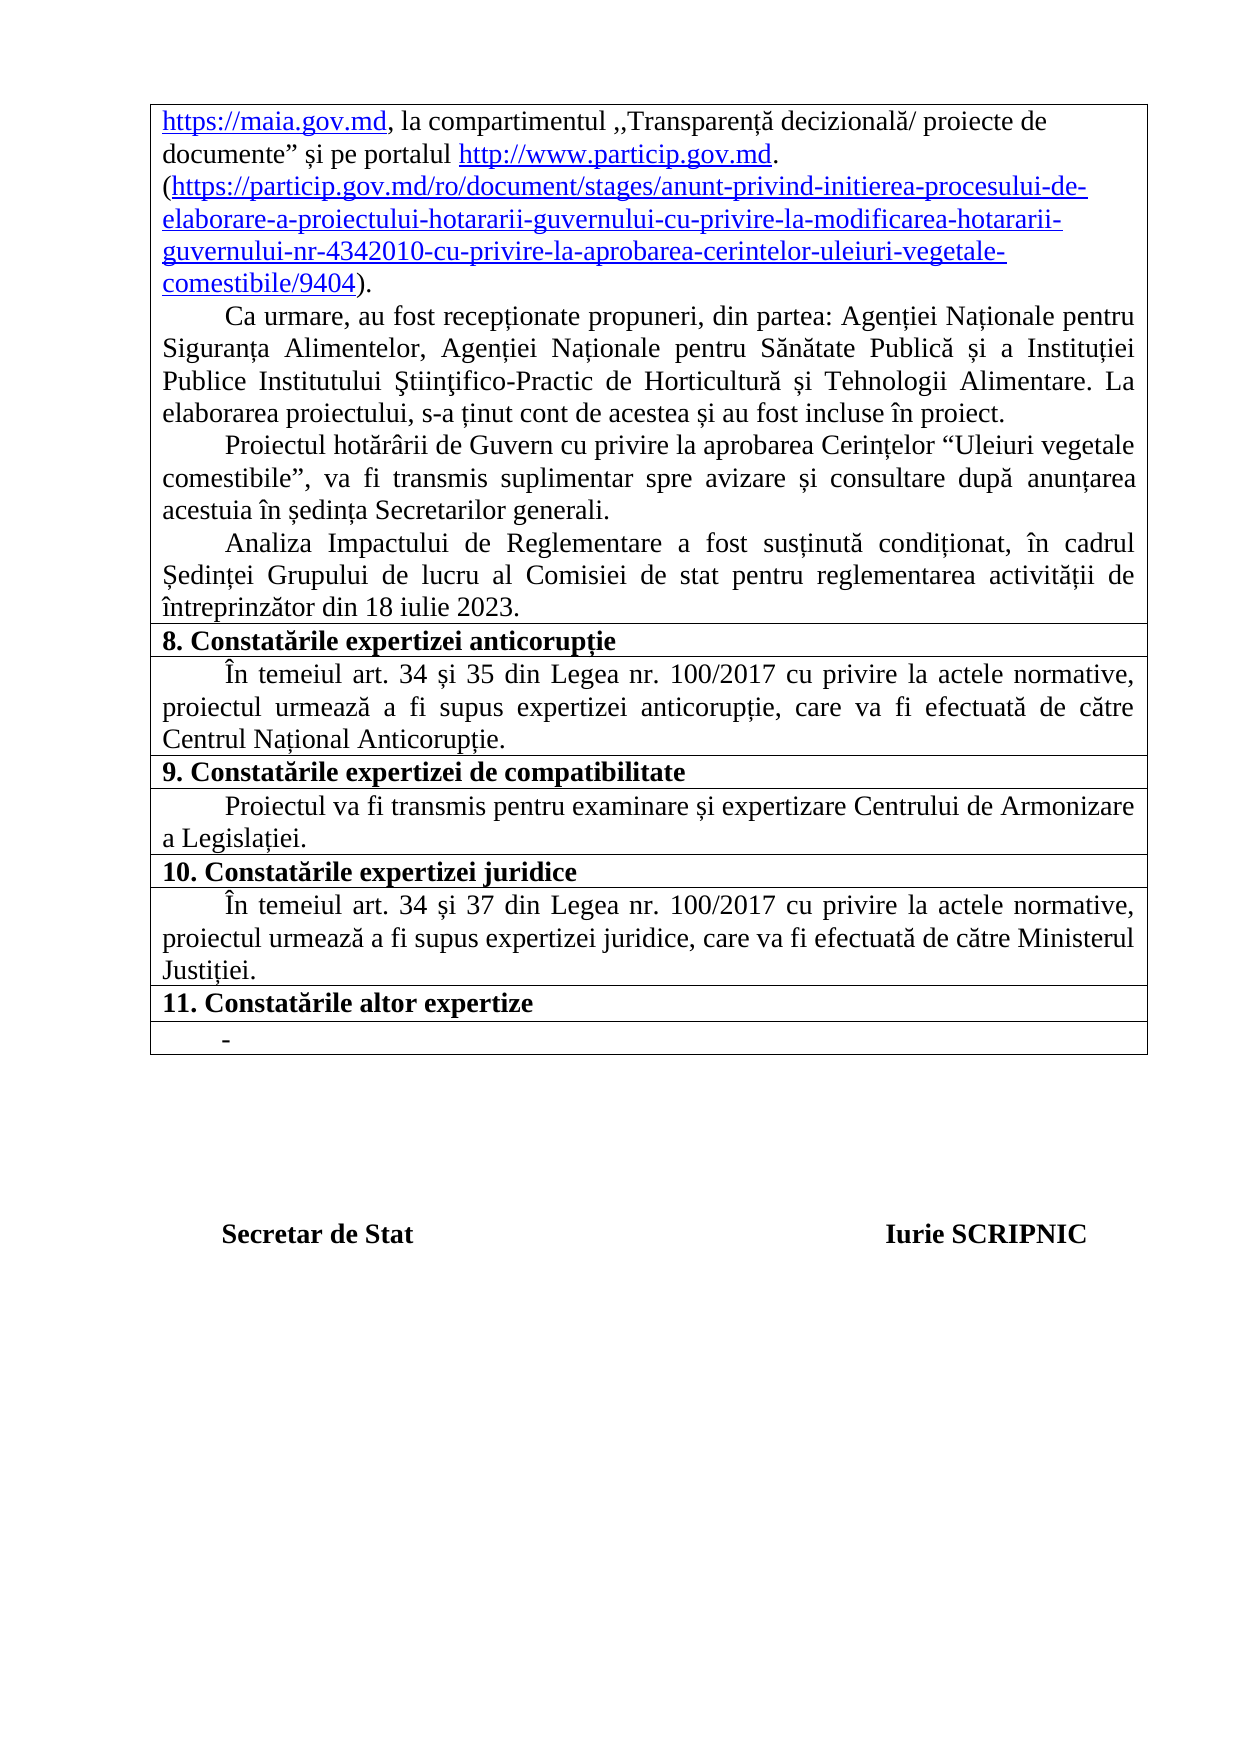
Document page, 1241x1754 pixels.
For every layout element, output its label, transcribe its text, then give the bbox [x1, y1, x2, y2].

table_cell Proiectul va fi transmis pentru examinare și expertizare Centrului de Armonizare a Legislației. [151, 789, 1147, 854]
table_cell 9. Constatările expertizei de compatibilitate [151, 756, 1147, 788]
text Secretar de Stat Iurie SCRIPNIC [221, 1217, 1181, 1250]
table_cell 8. Constatările expertizei anticorupție [151, 624, 1147, 656]
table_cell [151, 105, 1147, 623]
table_cell În temeiul art. 34 și 35 din Legea nr. 100/2017 cu privire la actele normative, proiectul urmează a fi supus expertizei anticorupție, care va fi efectuată de către Centrul Național Anticorupție. [151, 657, 1147, 754]
table_cell 10. Constatările expertizei juridice [151, 855, 1147, 887]
table_cell 11. Constatările altor expertize [151, 986, 1147, 1021]
table_cell - [151, 1022, 1147, 1054]
table_cell În temeiul art. 34 și 37 din Legea nr. 100/2017 cu privire la actele normative, proiectul urmează a fi supus expertizei juridice, care va fi efectuată de către Ministerul Justiției. [151, 888, 1147, 985]
